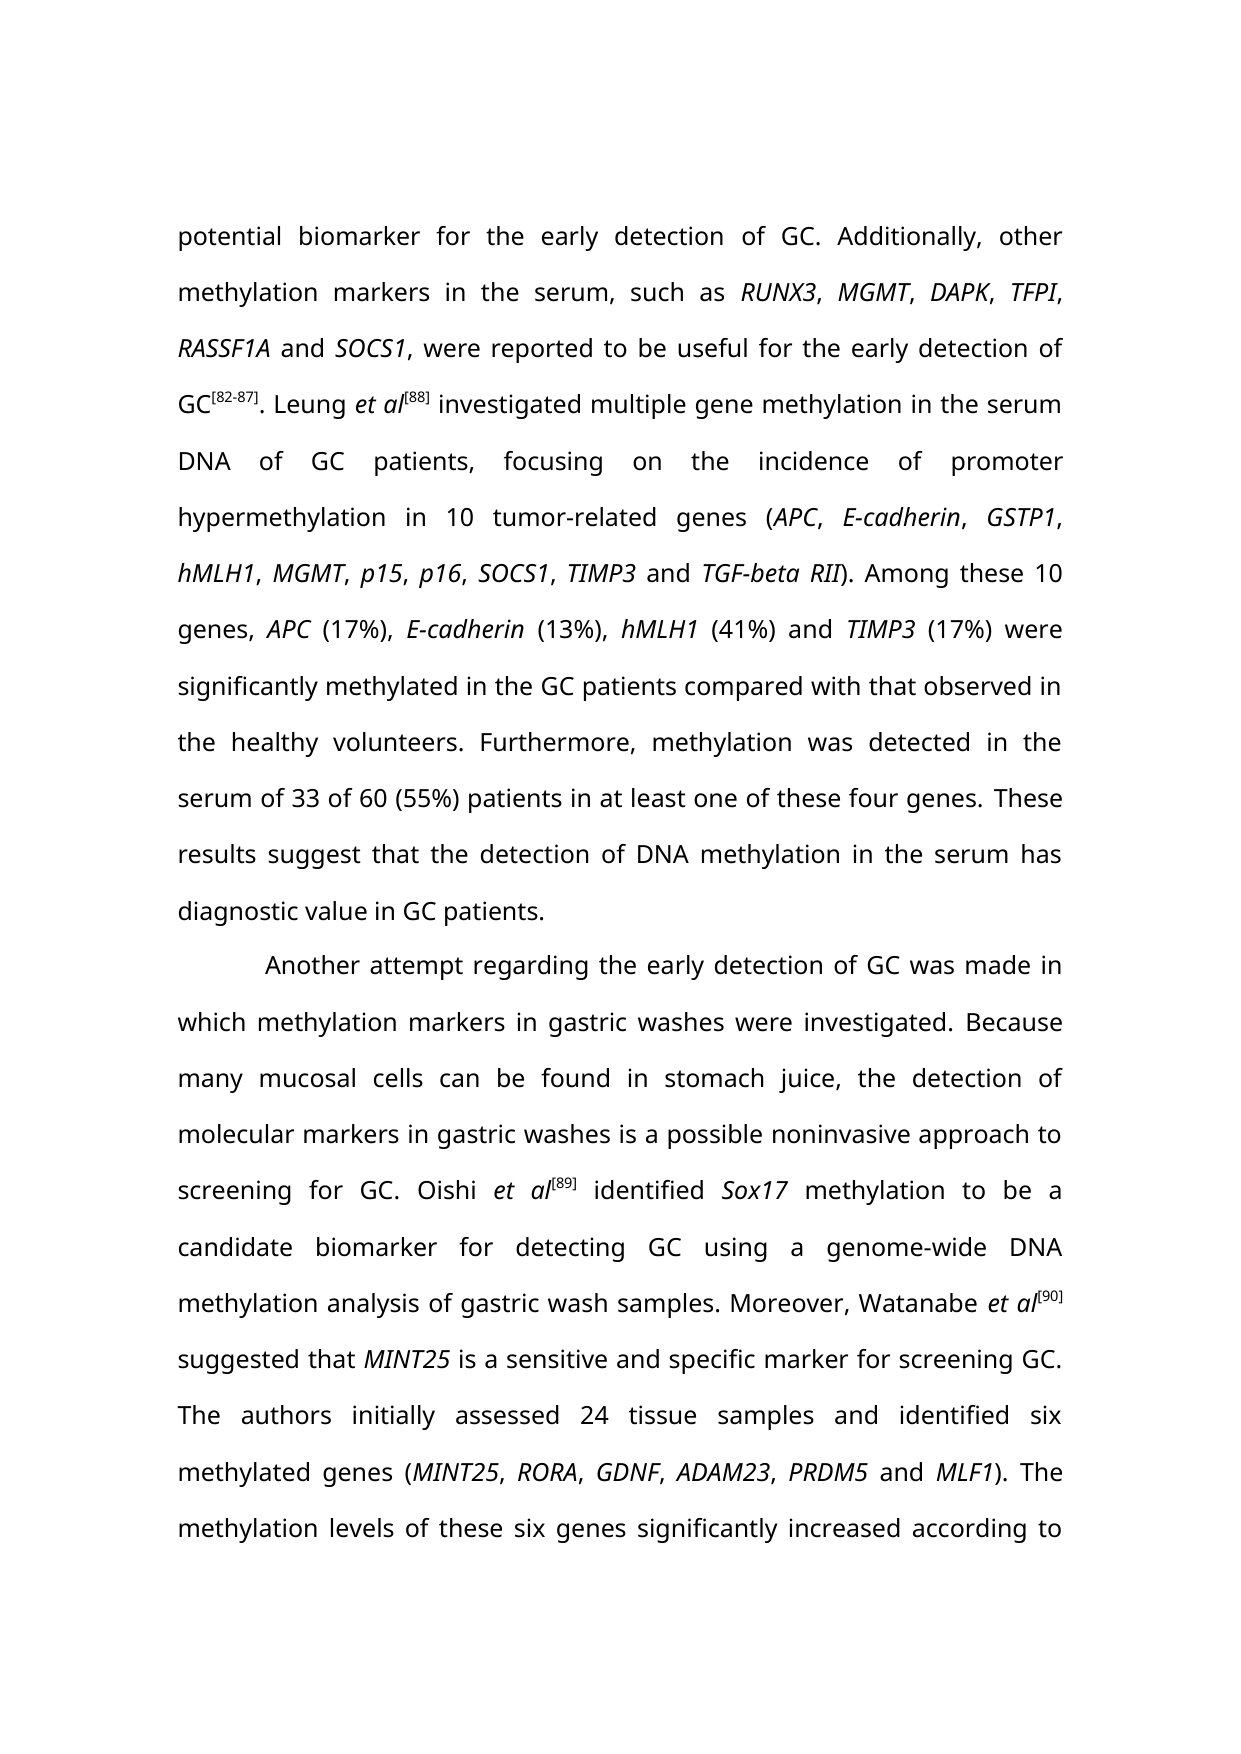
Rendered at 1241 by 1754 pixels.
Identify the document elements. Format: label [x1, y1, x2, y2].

text [177, 217, 1063, 929]
text [177, 946, 1063, 1546]
